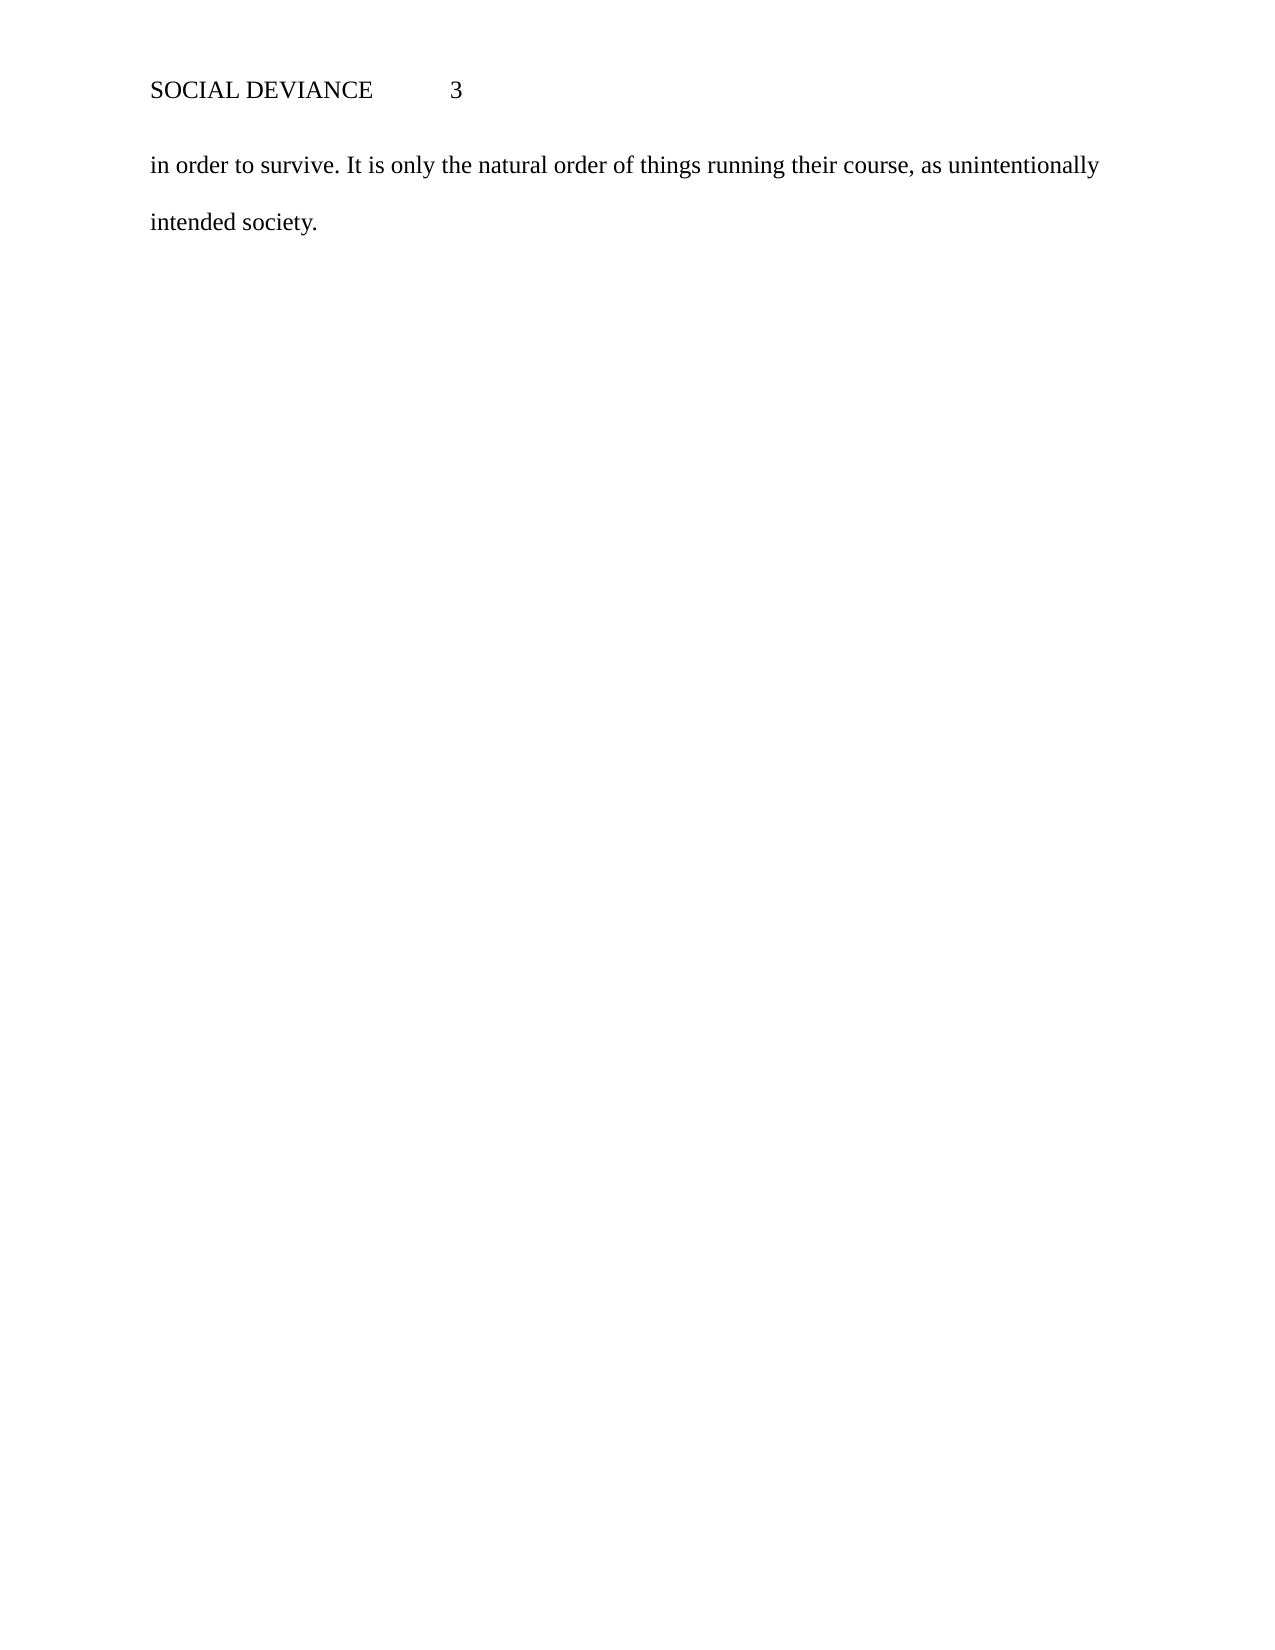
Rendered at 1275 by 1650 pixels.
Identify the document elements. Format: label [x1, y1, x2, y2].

text [150, 150, 1125, 236]
